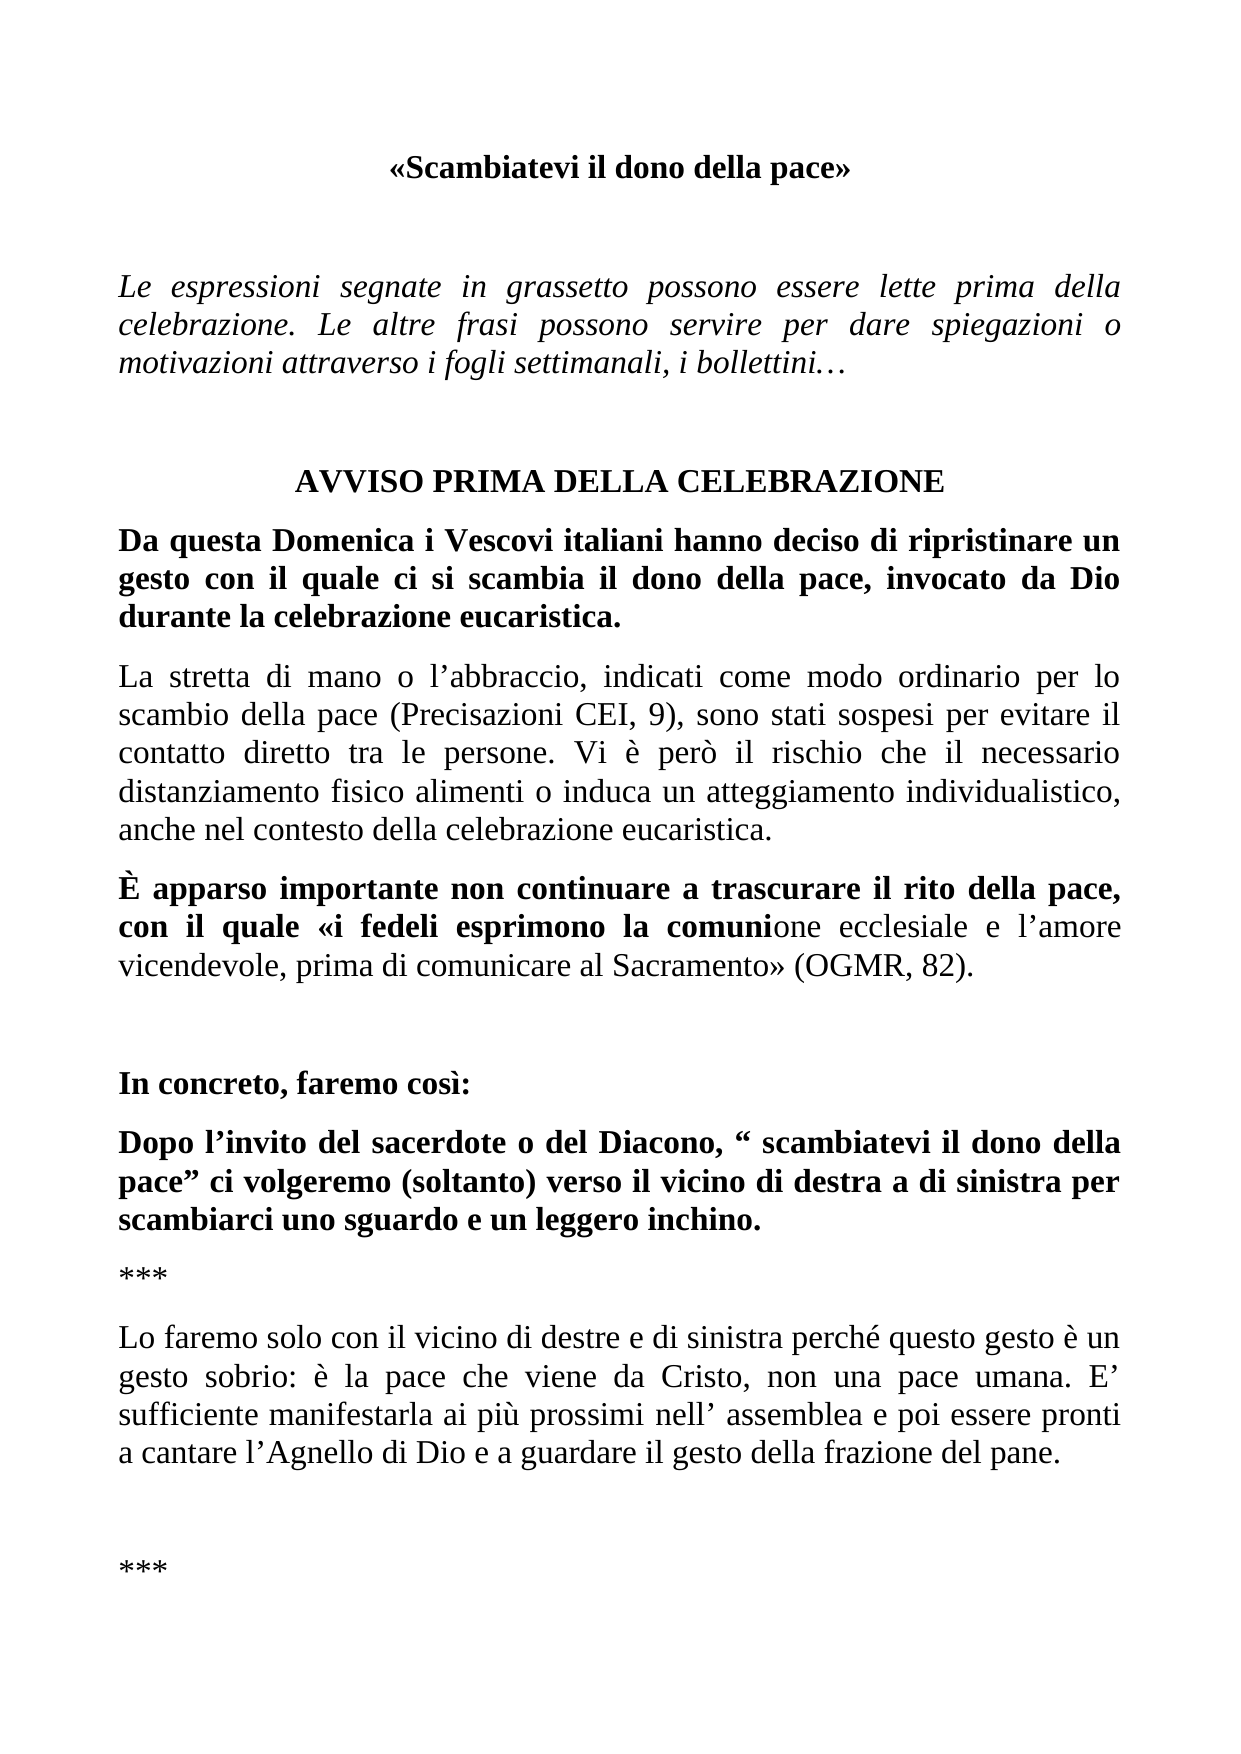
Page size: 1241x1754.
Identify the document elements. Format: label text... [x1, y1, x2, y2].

text Le espressioni segnate in grassetto possono essere lette prima della celebrazione. Le altre frasi possono servire per dare spiegazioni o motivazioni attraverso i fogli settimanali, i bollettini… [118, 266, 1122, 381]
text La stretta di mano o l’abbraccio, indicati come modo ordinario per lo scambio della pace (Precisazioni CEI, 9), sono stati sospesi per evitare il contatto diretto tra le persone. Vi è però il rischio che il necessario distanziamento fisico alimenti o induca un atteggiamento individualistico, anche nel contesto della celebrazione eucaristica. [118, 656, 1122, 848]
text In concreto, faremo così: [118, 1063, 1122, 1102]
text *** [118, 1551, 1122, 1589]
text AVVISO PRIMA DELLA CELEBRAZIONE [118, 461, 1122, 499]
text È apparso importante non continuare a trascurare il rito della pace, con il quale «i fedeli esprimono la comunione ecclesiale e l’amore vicendevole, prima di comunicare al Sacramento» (OGMR, 82). [118, 868, 1122, 983]
text «Scambiatevi il dono della pace» [118, 148, 1122, 186]
text Da questa Domenica i Vescovi italiani hanno deciso di ripristinare un gesto con il quale ci si scambia il dono della pace, invocato da Dio durante la celebrazione eucaristica. [118, 520, 1122, 635]
text Lo faremo solo con il vicino di destre e di sinistra perché questo gesto è un gesto sobrio: è la pace che viene da Cristo, non una pace umana. E’ sufficiente manifestarla ai più prossimi nell’ assemblea e poi essere pronti a cantare l’Agnello di Dio e a guardare il gesto della frazione del pane. [118, 1318, 1122, 1471]
text Dopo l’invito del sacerdote o del Diacono, “ scambiatevi il dono della pace” ci volgeremo (soltanto) verso il vicino di destra a di sinistra per scambiarci uno sguardo e un leggero inchino. [118, 1123, 1122, 1238]
text *** [118, 1258, 1122, 1297]
